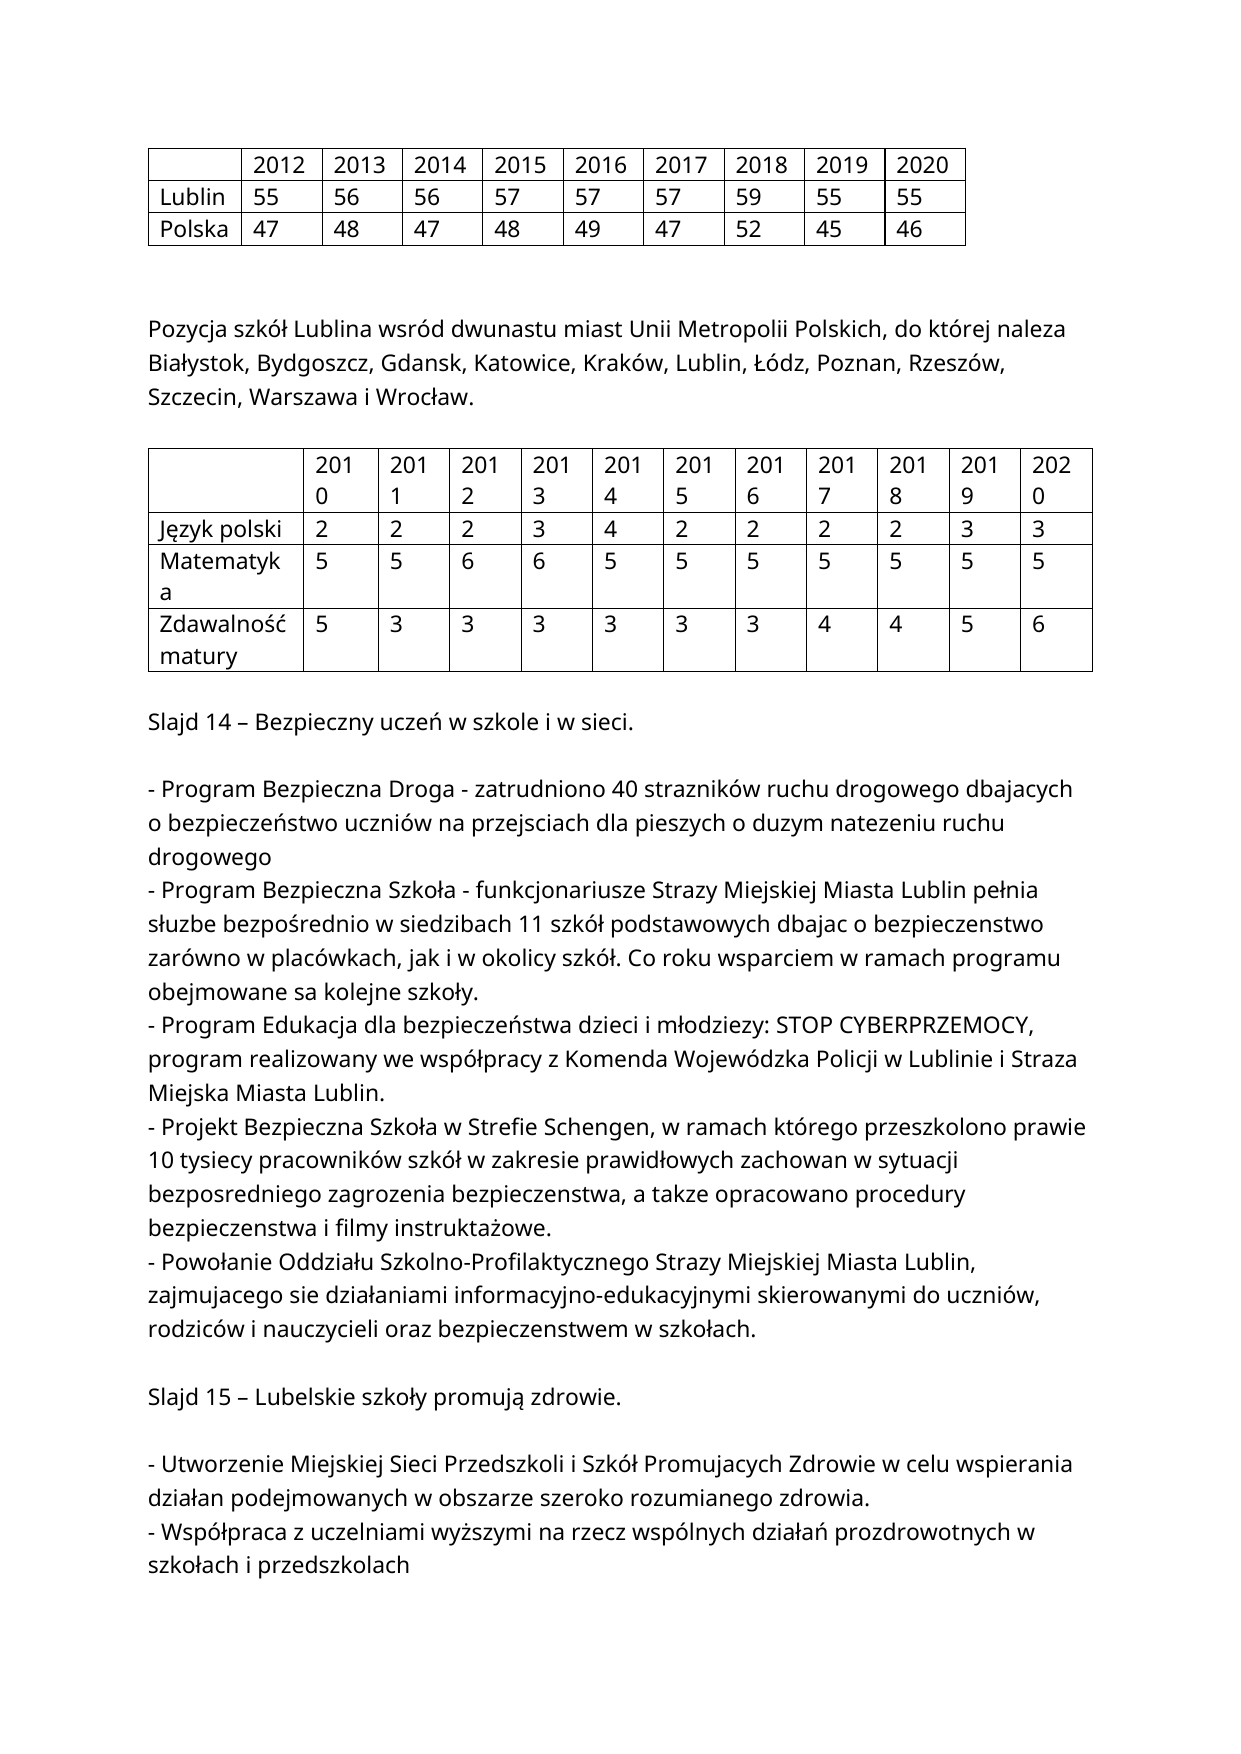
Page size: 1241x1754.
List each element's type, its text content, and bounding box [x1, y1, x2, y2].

table_header 2019 [805, 149, 884, 180]
table_cell 6 [1021, 609, 1092, 671]
text Pozycja szkół Lublina wsród dwunastu miast Unii Metropolii Polskich, do której naleza Białystok, Bydgoszcz, Gdansk, Katowice, Kraków, Lublin, Łódz, Poznan, Rzeszów, Szczecin, Warszawa i Wrocław. [148, 313, 1093, 412]
table_cell 5 [1021, 545, 1092, 607]
table_header 2013 [522, 449, 592, 512]
table_cell 2 [304, 513, 378, 544]
table_cell 3 [593, 609, 663, 671]
text - Utworzenie Miejskiej Sieci Przedszkoli i Szkół Promujacych Zdrowie w celu wspierania działan podejmowanych w obszarze szeroko rozumianego zdrowia. [148, 1448, 1093, 1513]
table_cell 3 [664, 609, 735, 671]
table_header 2020 [886, 149, 965, 180]
table_cell 5 [807, 545, 877, 607]
table_cell 49 [564, 213, 643, 244]
table_cell 5 [878, 545, 949, 607]
table_cell 47 [403, 213, 482, 244]
table_cell 3 [379, 609, 449, 671]
table_cell 2 [450, 513, 521, 544]
text - Współpraca z uczelniami wyższymi na rzecz wspólnych działań prozdrowotnych w szkołach i przedszkolach [148, 1516, 1093, 1581]
table_cell 55 [805, 181, 884, 212]
table_cell 45 [805, 213, 884, 244]
table_cell 3 [450, 609, 521, 671]
text Slajd 15 – Lubelskie szkoły promują zdrowie. [148, 1381, 1093, 1412]
table_cell 5 [593, 545, 663, 607]
table_cell 3 [522, 609, 592, 671]
table_header 2018 [725, 149, 804, 180]
text - Program Bezpieczna Szkoła - funkcjonariusze Strazy Miejskiej Miasta Lublin pełnia słuzbe bezpośrednio w siedzibach 11 szkół podstawowych dbajac o bezpieczenstwo zarówno w placówkach, jak i w okolicy szkół. Co roku wsparciem w ramach programu obejmowane sa kolejne szkoły. [148, 874, 1093, 1007]
table_header [149, 449, 303, 512]
table_cell 6 [522, 545, 592, 607]
table_cell 3 [1021, 513, 1092, 544]
table_cell 55 [242, 181, 322, 212]
table_cell 2 [878, 513, 949, 544]
table_header 2012 [242, 149, 322, 180]
table_header 2014 [403, 149, 482, 180]
table_cell 46 [886, 213, 965, 244]
table_cell 47 [644, 213, 724, 244]
table_cell 48 [323, 213, 402, 244]
table_cell 57 [644, 181, 724, 212]
table_header 2015 [483, 149, 563, 180]
table_cell 4 [593, 513, 663, 544]
table_header 2014 [593, 449, 663, 512]
text - Projekt Bezpieczna Szkoła w Strefie Schengen, w ramach którego przeszkolono prawie 10 tysiecy pracowników szkół w zakresie prawidłowych zachowan w sytuacji bezposredniego zagrozenia bezpieczenstwa, a takze opracowano procedury bezpieczenstwa i filmy instruktażowe. [148, 1111, 1093, 1243]
table_header 2016 [564, 149, 643, 180]
table_header 2017 [644, 149, 724, 180]
table_header 2018 [878, 449, 949, 512]
table_header 2019 [950, 449, 1020, 512]
table_cell 5 [379, 545, 449, 607]
table_cell 5 [304, 545, 378, 607]
table_cell 5 [736, 545, 806, 607]
table_header 2016 [736, 449, 806, 512]
table_header 2012 [450, 449, 521, 512]
table_cell 4 [807, 609, 877, 671]
table_cell 6 [450, 545, 521, 607]
table_header 2011 [379, 449, 449, 512]
table_cell Polska [149, 213, 241, 244]
table_cell 3 [522, 513, 592, 544]
table_cell 47 [242, 213, 322, 244]
table_cell 2 [736, 513, 806, 544]
table_cell 2 [379, 513, 449, 544]
text - Program Bezpieczna Droga - zatrudniono 40 strazników ruchu drogowego dbajacych o bezpieczeństwo uczniów na przejsciach dla pieszych o duzym natezeniu ruchu drogowego [148, 773, 1093, 872]
table_cell Matematyka [149, 545, 303, 607]
table_cell 5 [950, 545, 1020, 607]
table_cell 3 [736, 609, 806, 671]
table_cell 3 [950, 513, 1020, 544]
table_cell 5 [950, 609, 1020, 671]
table_header 2017 [807, 449, 877, 512]
table_cell Język polski [149, 513, 303, 544]
table_cell 4 [878, 609, 949, 671]
table_cell 5 [304, 609, 378, 671]
table_header 2020 [1021, 449, 1092, 512]
text - Program Edukacja dla bezpieczeństwa dzieci i młodziezy: STOP CYBERPRZEMOCY, program realizowany we współpracy z Komenda Wojewódzka Policji w Lublinie i Straza Miejska Miasta Lublin. [148, 1009, 1093, 1108]
table_cell 52 [725, 213, 804, 244]
table_header [149, 149, 241, 180]
table_header 2013 [323, 149, 402, 180]
table_cell 5 [664, 545, 735, 607]
table_header 2010 [304, 449, 378, 512]
table_cell Lublin [149, 181, 241, 212]
table_cell 2 [664, 513, 735, 544]
table_cell 57 [564, 181, 643, 212]
table_header 2015 [664, 449, 735, 512]
table_cell 56 [403, 181, 482, 212]
table_cell 48 [483, 213, 563, 244]
table_cell 55 [886, 181, 965, 212]
table_cell 2 [807, 513, 877, 544]
table_cell 56 [323, 181, 402, 212]
table_cell Zdawalność matury [149, 609, 303, 671]
text Slajd 14 – Bezpieczny uczeń w szkole i w sieci. [148, 706, 1093, 737]
table_cell 57 [483, 181, 563, 212]
table_cell 59 [725, 181, 804, 212]
text - Powołanie Oddziału Szkolno-Profilaktycznego Strazy Miejskiej Miasta Lublin, zajmujacego sie działaniami informacyjno-edukacyjnymi skierowanymi do uczniów, rodziców i nauczycieli oraz bezpieczenstwem w szkołach. [148, 1246, 1093, 1344]
